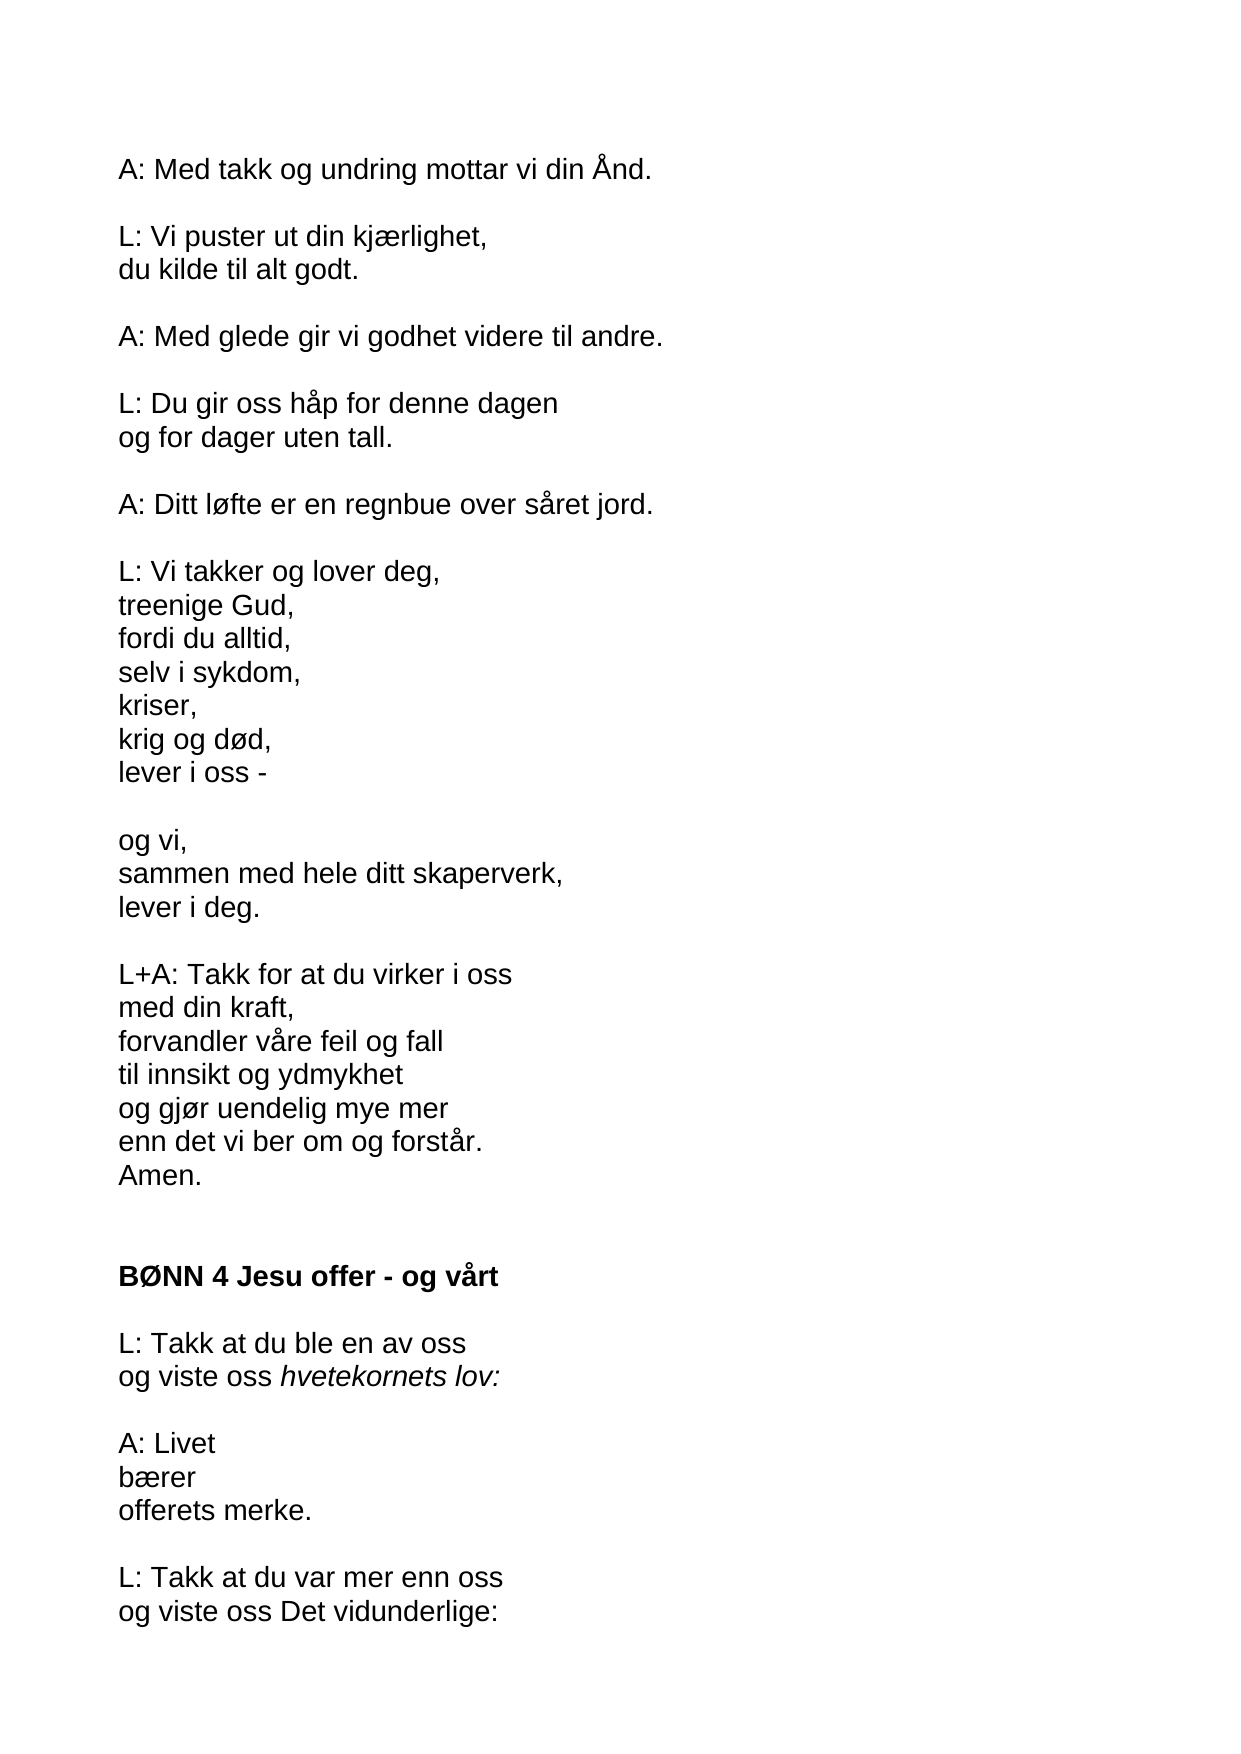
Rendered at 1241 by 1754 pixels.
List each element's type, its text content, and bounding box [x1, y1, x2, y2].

text offerets merke. [118, 1493, 1122, 1527]
text kriser, [118, 688, 1122, 722]
text selv i sykdom, [118, 655, 1122, 688]
text BØNN 4 Jesu offer - og vårt [118, 1258, 1122, 1292]
text treenige Gud, [118, 588, 1122, 621]
text og for dager uten tall. [118, 420, 1122, 453]
text L: Takk at du ble en av oss [118, 1326, 1122, 1359]
text bærer [118, 1460, 1122, 1493]
text L+A: Takk for at du virker i oss [118, 957, 1122, 990]
text A: Livet [118, 1426, 1122, 1460]
text L: Vi puster ut din kjærlighet, [118, 219, 1122, 252]
text L: Vi takker og lover deg, [118, 554, 1122, 588]
text forvandler våre feil og fall [118, 1024, 1122, 1057]
text krig og død, [118, 722, 1122, 755]
text til innsikt og ydmykhet [118, 1057, 1122, 1091]
text og vi, [118, 822, 1122, 856]
text Amen. [118, 1158, 1122, 1191]
text A: Med glede gir vi godhet videre til andre. [118, 319, 1122, 353]
text A: Ditt løfte er en regnbue over såret jord. [118, 487, 1122, 521]
text L: Du gir oss håp for denne dagen [118, 386, 1122, 420]
text enn det vi ber om og forstår. [118, 1124, 1122, 1158]
text med din kraft, [118, 990, 1122, 1024]
text lever i deg. [118, 889, 1122, 923]
text og gjør uendelig mye mer [118, 1091, 1122, 1124]
text lever i oss - [118, 755, 1122, 789]
text du kilde til alt godt. [118, 252, 1122, 286]
text og viste oss hvetekornets lov: [118, 1359, 1122, 1393]
text A: Med takk og undring mottar vi din Ånd. [118, 152, 1122, 185]
text sammen med hele ditt skaperverk, [118, 856, 1122, 889]
text og viste oss Det vidunderlige: [118, 1594, 1122, 1627]
text L: Takk at du var mer enn oss [118, 1560, 1122, 1594]
text fordi du alltid, [118, 621, 1122, 655]
